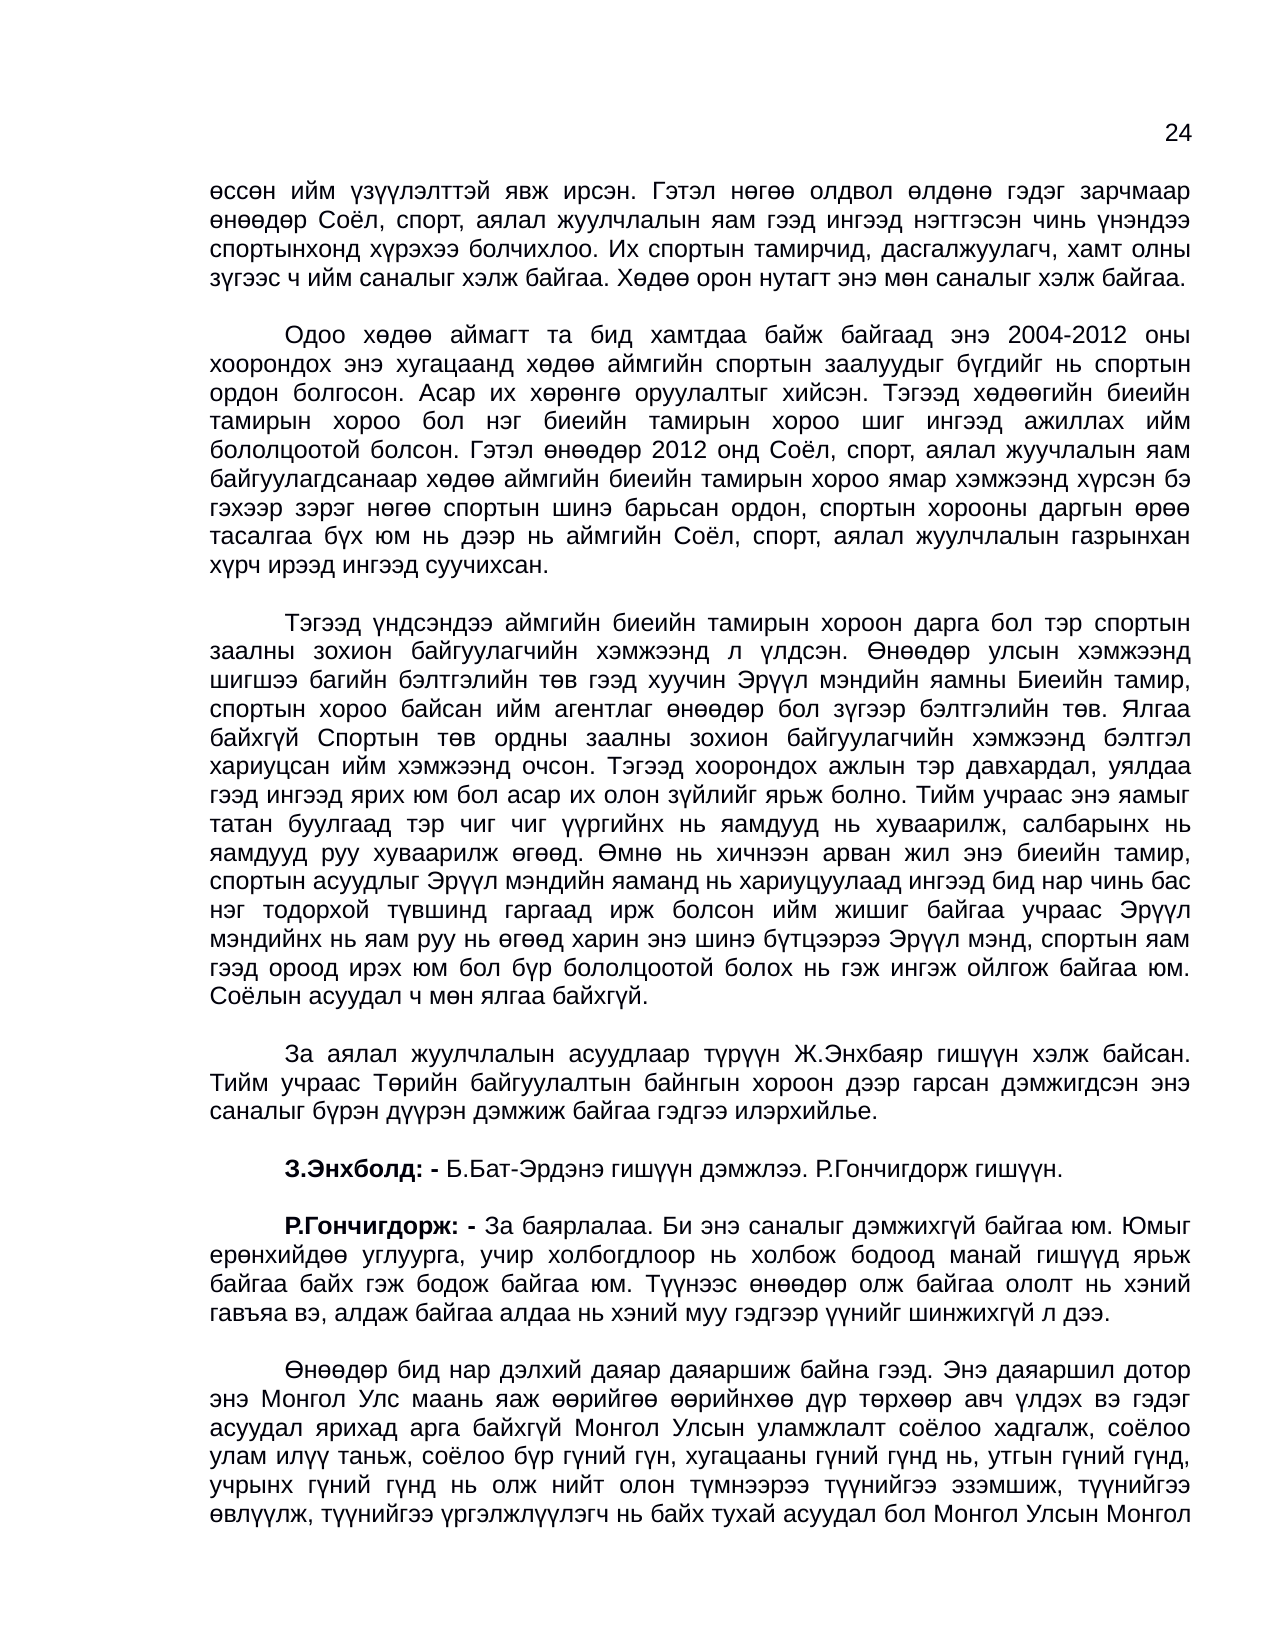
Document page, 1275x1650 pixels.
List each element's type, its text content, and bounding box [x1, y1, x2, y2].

text З.Энхболд: - Б.Бат-Эрдэнэ гишүүн дэмжлээ. Р.Гончигдорж гишүүн. [209, 1154, 1192, 1183]
text Тэгээд үндсэндээ аймгийн биеийн тамирын хороон дарга бол тэр спортын заалны зохион байгуулагчийн хэмжээнд л үлдсэн. Өнөөдөр улсын хэмжээнд шигшээ багийн бэлтгэлийн төв гээд хуучин Эрүүл мэндийн яамны Биеийн тамир, спортын хороо байсан ийм агентлаг өнөөдөр бол зүгээр бэлтгэлийн төв. Ялгаа байхгүй Спортын төв ордны заалны зохион байгуулагчийн хэмжээнд бэлтгэл хариуцсан ийм хэмжээнд очсон. Тэгээд хоорондох ажлын тэр давхардал, уялдаа гээд ингээд ярих юм бол асар их олон зүйлийг ярьж болно. Тийм учраас энэ яамыг татан буулгаад тэр чиг чиг үүргийнх нь яамдууд нь хуваарилж, салбарынх нь яамдууд руу хуваарилж өгөөд. Өмнө нь хичнээн арван жил энэ биеийн тамир, спортын асуудлыг Эрүүл мэндийн яаманд нь хариуцуулаад ингээд бид нар чинь бас нэг тодорхой түвшинд гаргаад ирж болсон ийм жишиг байгаа учраас Эрүүл мэндийнх нь яам руу нь өгөөд харин энэ шинэ бүтцээрээ Эрүүл мэнд, спортын яам гээд ороод ирэх юм бол бүр бололцоотой болох нь гэж ингэж ойлгож байгаа юм. Соёлын асуудал ч мөн ялгаа байхгүй. [209, 608, 1192, 1010]
text За аялал жуулчлалын асуудлаар түрүүн Ж.Энхбаяр гишүүн хэлж байсан. Тийм учраас Төрийн байгуулалтын байнгын хороон дээр гарсан дэмжигдсэн энэ саналыг бүрэн дүүрэн дэмжиж байгаа гэдгээ илэрхийлье. [209, 1039, 1192, 1125]
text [209, 176, 1192, 291]
text Р.Гончигдорж: - За баярлалаа. Би энэ саналыг дэмжихгүй байгаа юм. Юмыг ерөнхийдөө углуурга, учир холбогдлоор нь холбож бодоод манай гишүүд ярьж байгаа байх гэж бодож байгаа юм. Түүнээс өнөөдөр олж байгаа ололт нь хэний гавъяа вэ, алдаж байгаа алдаа нь хэний муу гэдгээр үүнийг шинжихгүй л дээ. [209, 1211, 1192, 1326]
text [209, 1355, 1192, 1528]
text Одоо хөдөө аймагт та бид хамтдаа байж байгаад энэ 2004-2012 оны хоорондох энэ хугацаанд хөдөө аймгийн спортын заалуудыг бүгдийг нь спортын ордон болгосон. Асар их хөрөнгө оруулалтыг хийсэн. Тэгээд хөдөөгийн биеийн тамирын хороо бол нэг биеийн тамирын хороо шиг ингээд ажиллах ийм бололцоотой болсон. Гэтэл өнөөдөр 2012 онд Соёл, спорт, аялал жуучлалын яам байгуулагдсанаар хөдөө аймгийн биеийн тамирын хороо ямар хэмжээнд хүрсэн бэ гэхээр зэрэг нөгөө спортын шинэ барьсан ордон, спортын хорооны даргын өрөө тасалгаа бүх юм нь дээр нь аймгийн Соёл, спорт, аялал жуулчлалын газрынхан хүрч ирээд ингээд суучихсан. [209, 320, 1192, 579]
